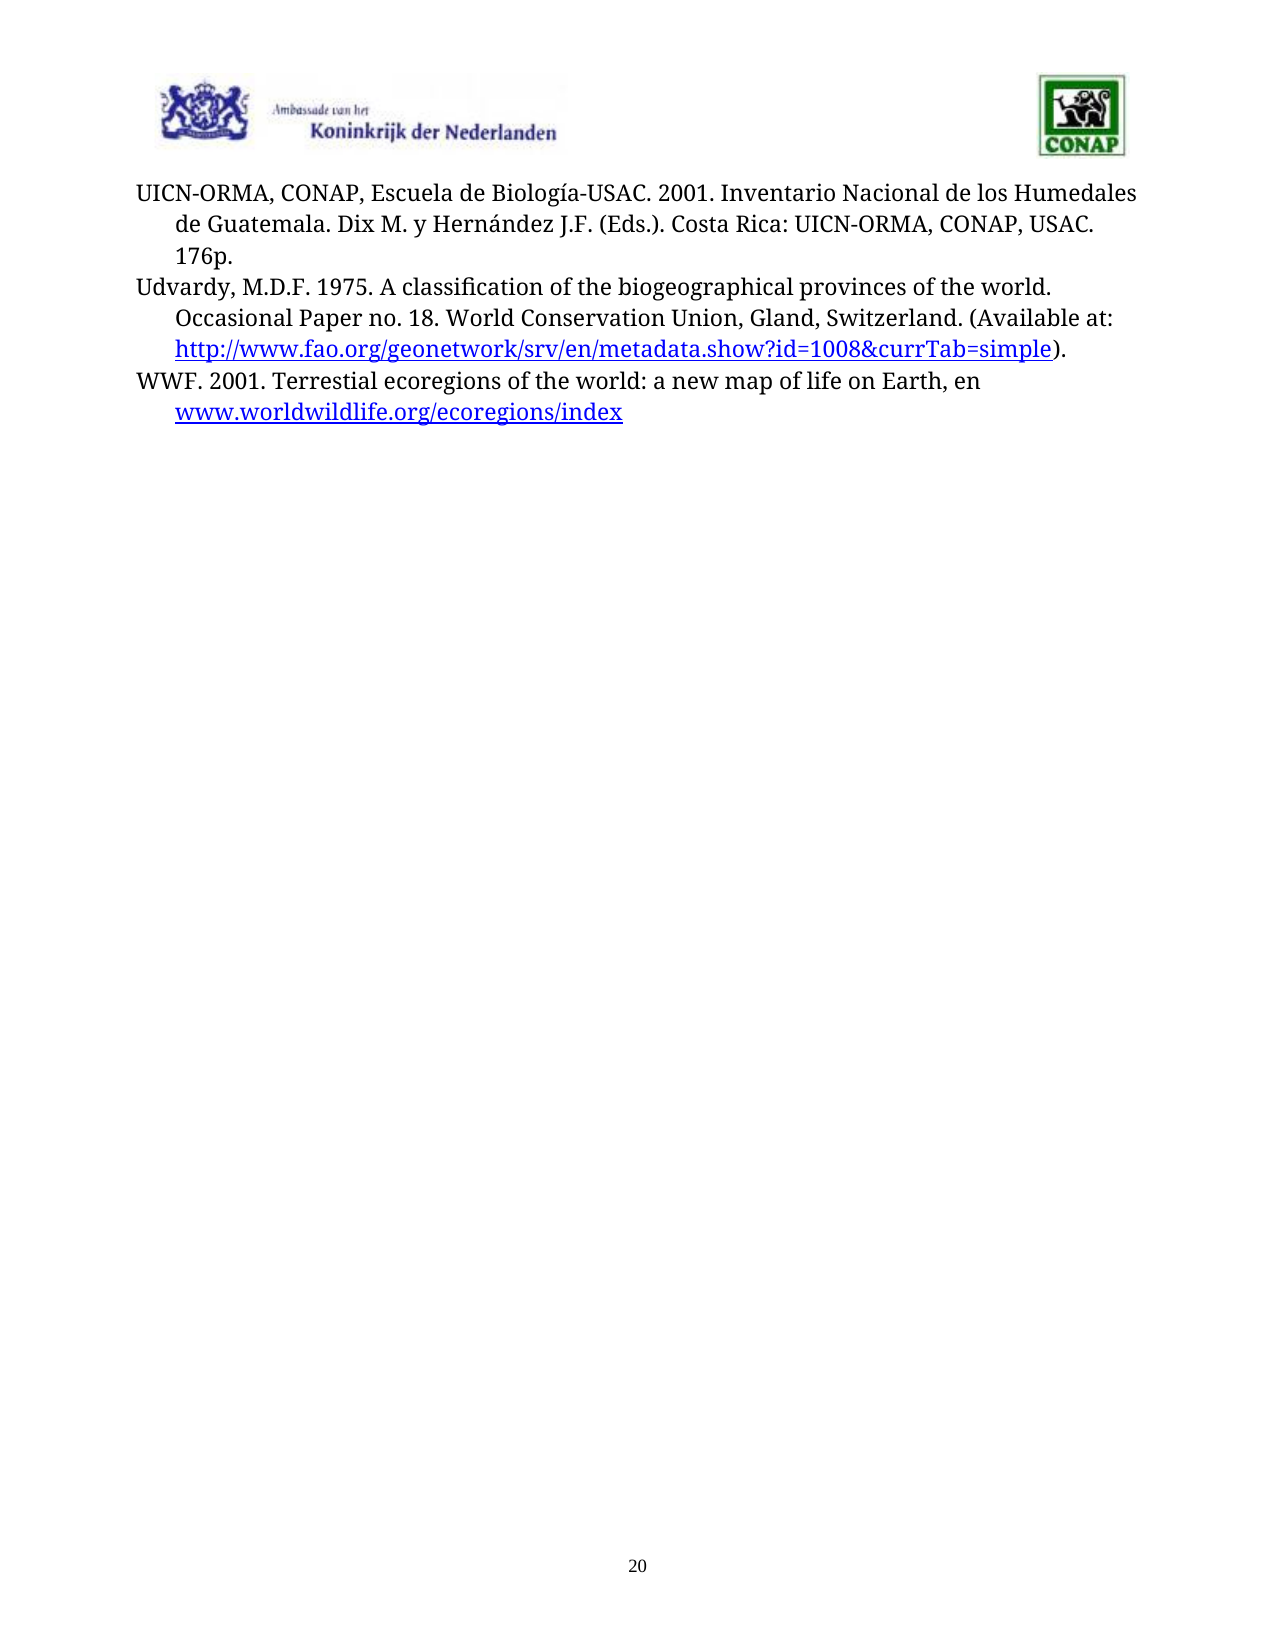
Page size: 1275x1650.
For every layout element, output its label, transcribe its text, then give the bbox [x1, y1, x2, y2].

picture [154, 73, 569, 155]
text WWF. 2001. Terrestial ecoregions of the world: a new map of life on Earth, en www.worldwildlife.org/ecoregions/index [136, 365, 1139, 427]
text Udvardy, M.D.F. 1975. A classification of the biogeographical provinces of the world. Occasional Paper no. 18. World Conservation Union, Gland, Switzerland. (Available at: http://www.fao.org/geonetwork/srv/en/metadata.show?id=1008&currTab=simple). [136, 271, 1139, 365]
text UICN-ORMA, CONAP, Escuela de Biología-USAC. 2001. Inventario Nacional de los Humedales de Guatemala. Dix M. y Hernández J.F. (Eds.). Costa Rica: UICN-ORMA, CONAP, USAC. 176p. [136, 177, 1139, 271]
picture [1035, 72, 1130, 159]
